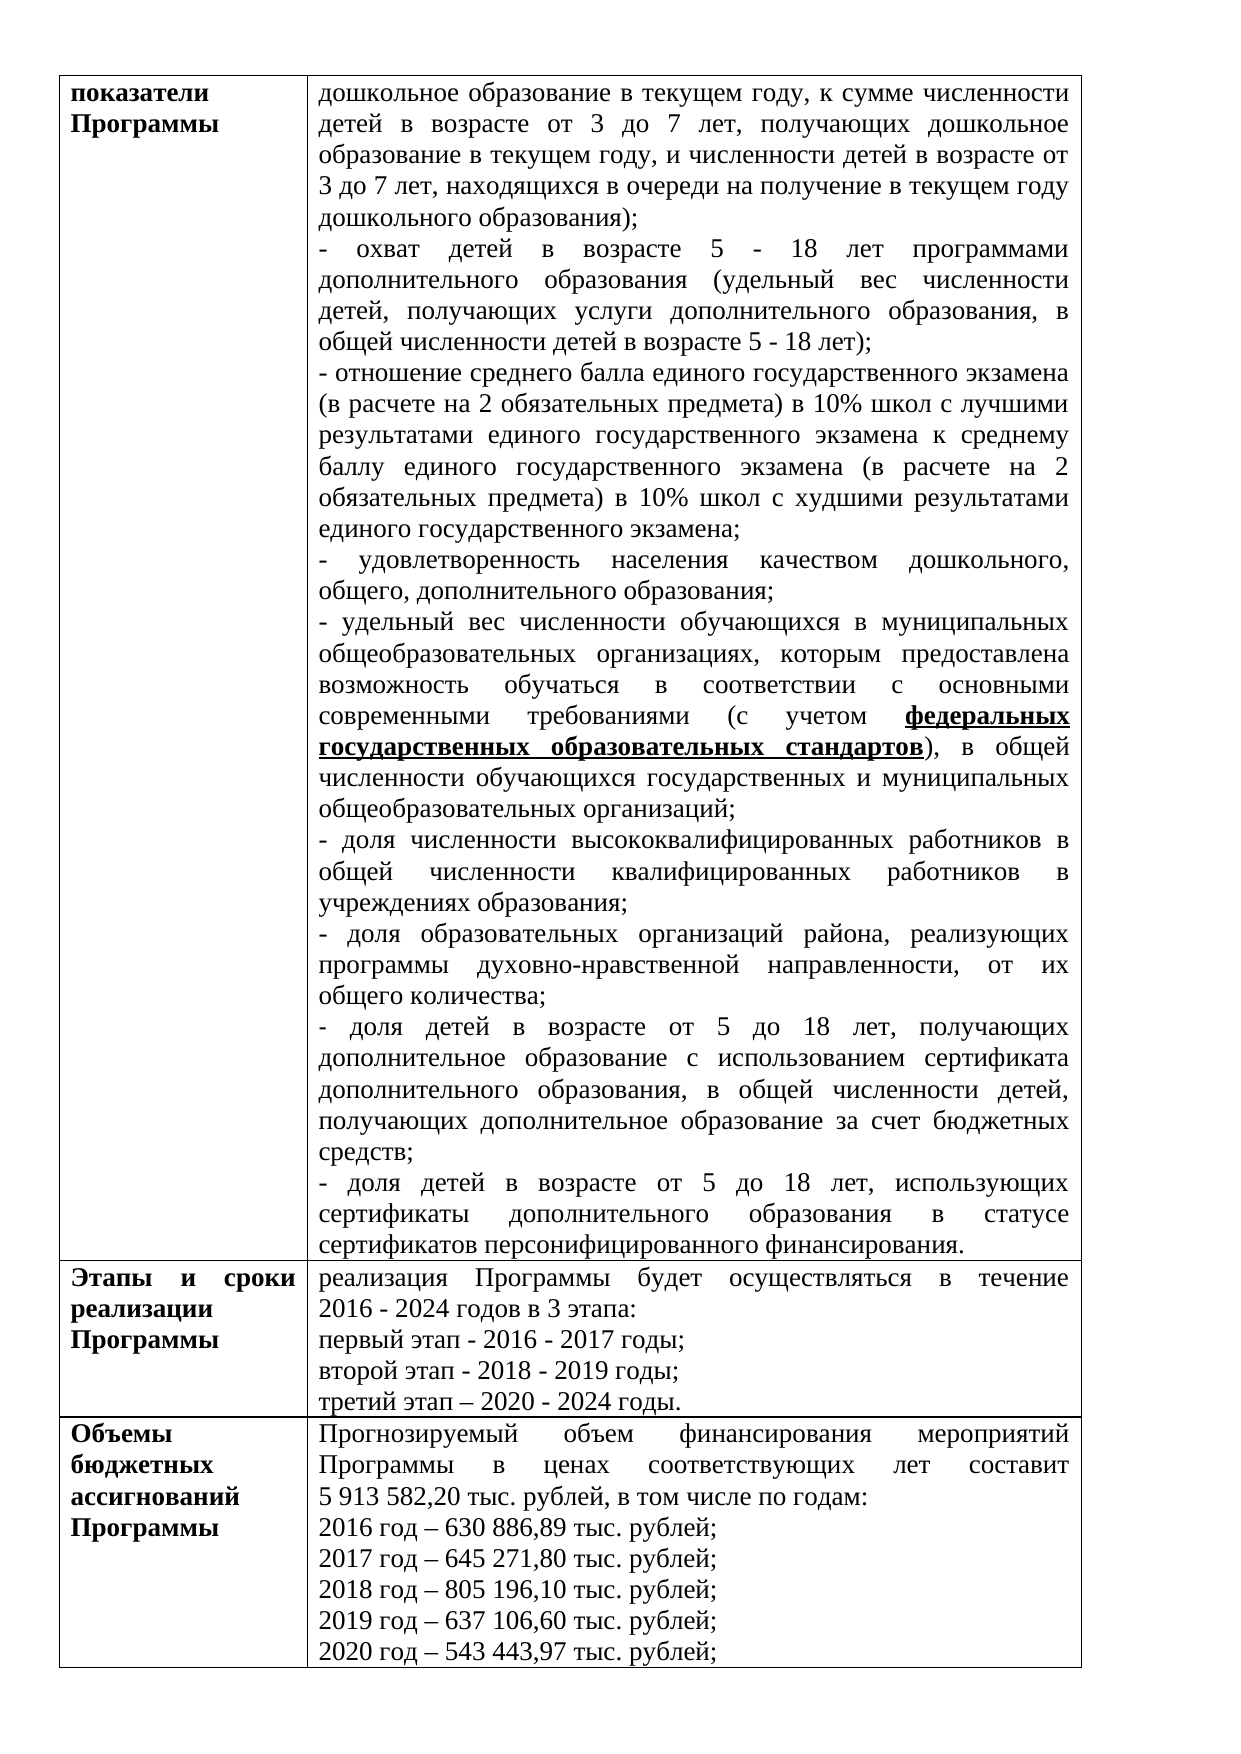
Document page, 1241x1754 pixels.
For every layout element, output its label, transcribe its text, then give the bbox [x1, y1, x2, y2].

table_cell Этапы и сроки реализации Программы [60, 1261, 307, 1416]
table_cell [308, 1418, 1081, 1667]
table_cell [60, 1418, 307, 1667]
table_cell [60, 76, 307, 1259]
table_cell реализация Программы будет осуществляться в течение 2016 - 2024 годов в 3 этапа: первый этап - 2016 - 2017 годы; второй этап - 2018 - 2019 годы; третий этап – 2020 - 2024 годы. [308, 1261, 1081, 1416]
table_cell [308, 76, 1081, 1259]
